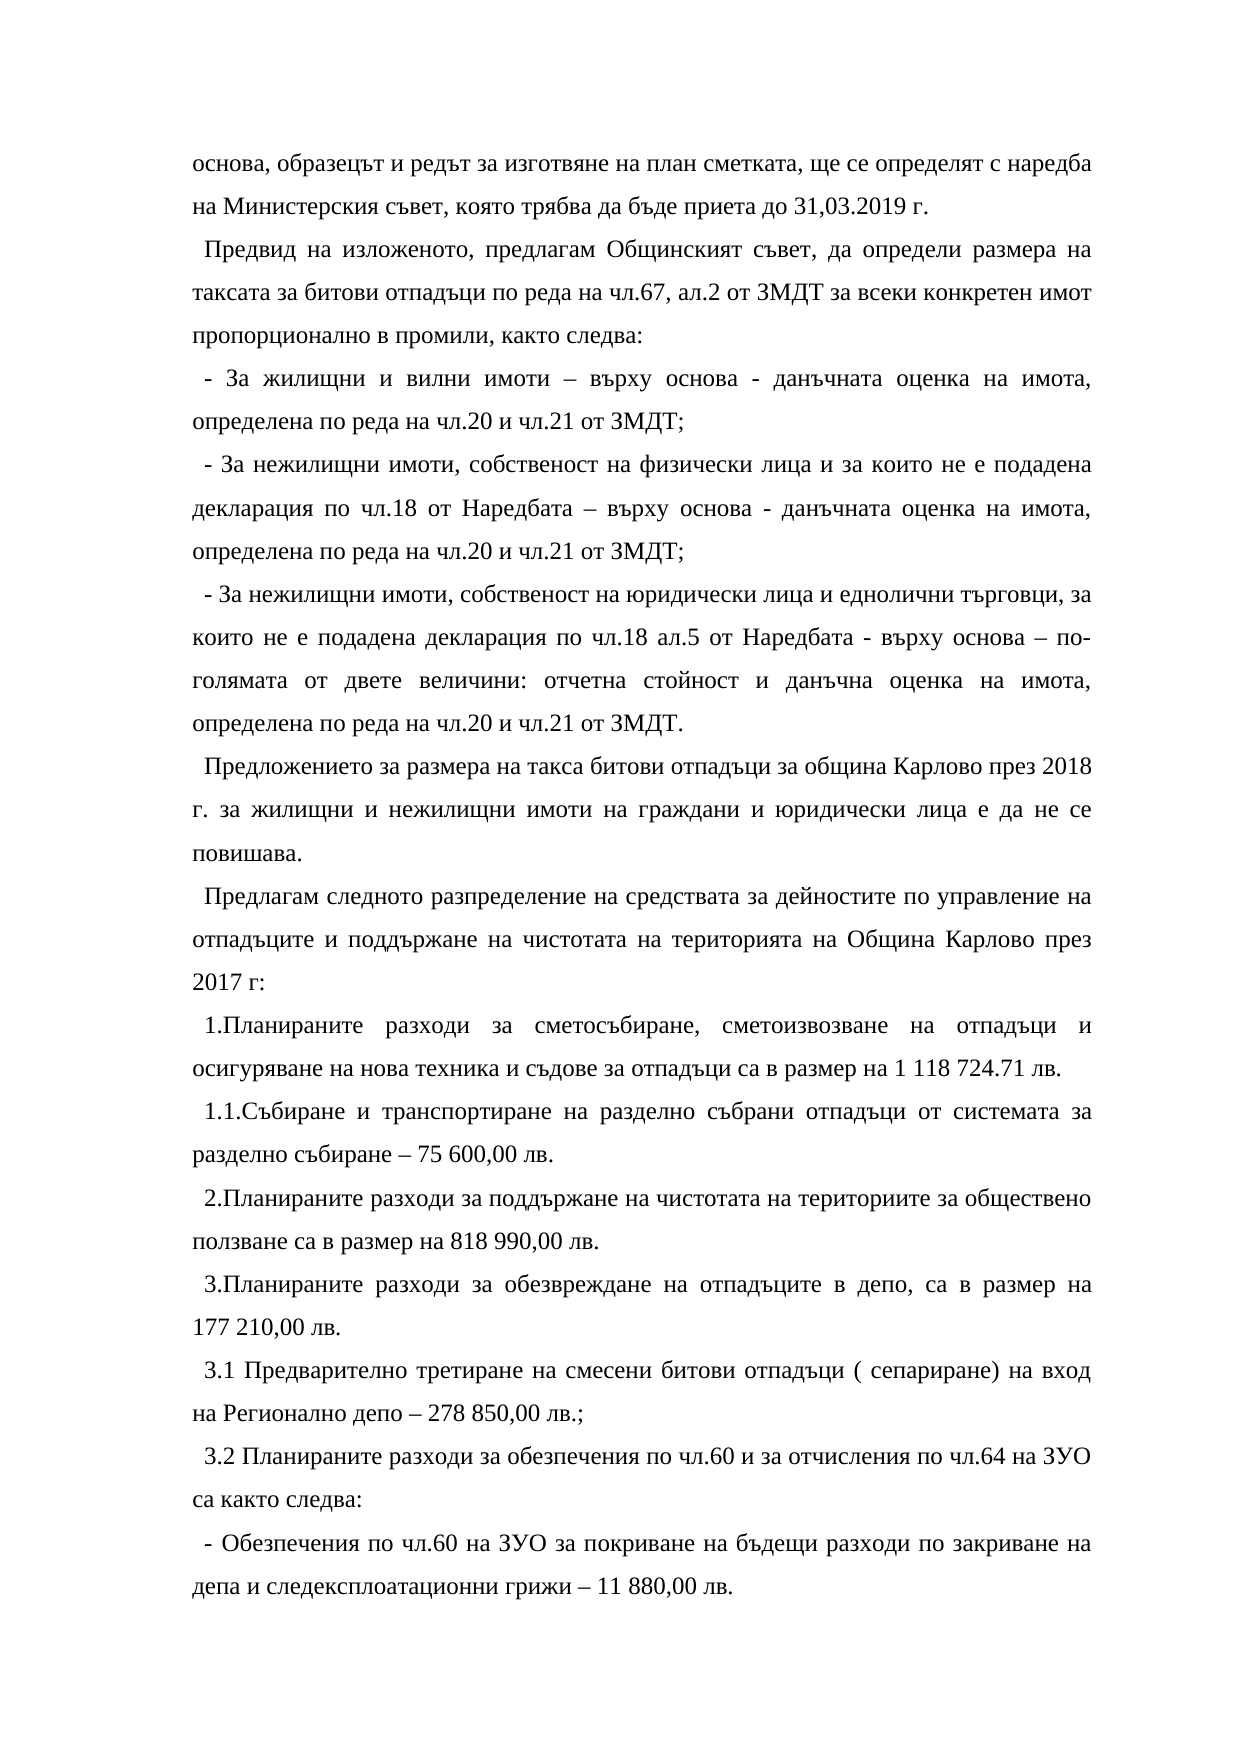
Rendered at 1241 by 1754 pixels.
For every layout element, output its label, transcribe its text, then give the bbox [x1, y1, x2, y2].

text Предложението за размера на такса битови отпадъци за община Карлово през 2018 г. за жилищни и нежилищни имоти на граждани и юридически лица е да не се повишава. [192, 751, 1093, 866]
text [192, 148, 1093, 219]
list 1.Планираните разходи за сметосъбиране, сметоизвозване на отпадъци и осигуряване на нова техника и съдове за отпадъци са в размер на 1 118 724.71 лв. [192, 1010, 1093, 1082]
list 3.Планираните разходи за обезвреждане на отпадъците в депо, са в размер на 177 210,00 лв. [192, 1269, 1093, 1341]
list Обезпечения по чл.60 на ЗУО за покриване на бъдещи разходи по закриване на депа и следексплоатационни грижи – 11 880,00 лв. [192, 1528, 1093, 1599]
text - За нежилищни имоти, собственост на юридически лица и еднолични търговци, за които не е подадена декларация по чл.18 ал.5 от Наредбата - върху основа – по-голямата от двете величини: отчетна стойност и данъчна оценка на имота, определена по реда на чл.20 и чл.21 от ЗМДТ. [192, 579, 1093, 737]
text - За жилищни и вилни имоти – върху основа - данъчната оценка на имота, определена по реда на чл.20 и чл.21 от ЗМДТ; [192, 363, 1093, 435]
list 3.1 Предварително третиране на смесени битови отпадъци ( сепариране) на вход на Регионално депо – 278 850,00 лв.; [192, 1355, 1093, 1427]
list 3.2 Планираните разходи за обезпечения по чл.60 и за отчисления по чл.64 на ЗУО са както следва: [192, 1441, 1093, 1513]
list 2.Планираните разходи за поддържане на чистотата на териториите за обществено ползване са в размер на 818 990,00 лв. [192, 1183, 1093, 1254]
text Предлагам следното разпределение на средствата за дейностите по управление на отпадъците и поддържане на чистотата на територията на Община Карлово през 2017 г: [192, 881, 1093, 996]
list 1.1.Събиране и транспортиране на разделно събрани отпадъци от системата за разделно събиране – 75 600,00 лв. [192, 1096, 1093, 1168]
text Предвид на изложеното, предлагам Общинският съвет, да определи размера на таксата за битови отпадъци по реда на чл.67, ал.2 от ЗМДТ за всеки конкретен имот пропорционално в промили, както следва: [192, 234, 1093, 349]
text - За нежилищни имоти, собственост на физически лица и за които не е подадена декларация по чл.18 от Наредбата – върху основа - данъчната оценка на имота, определена по реда на чл.20 и чл.21 от ЗМДТ; [192, 449, 1093, 564]
